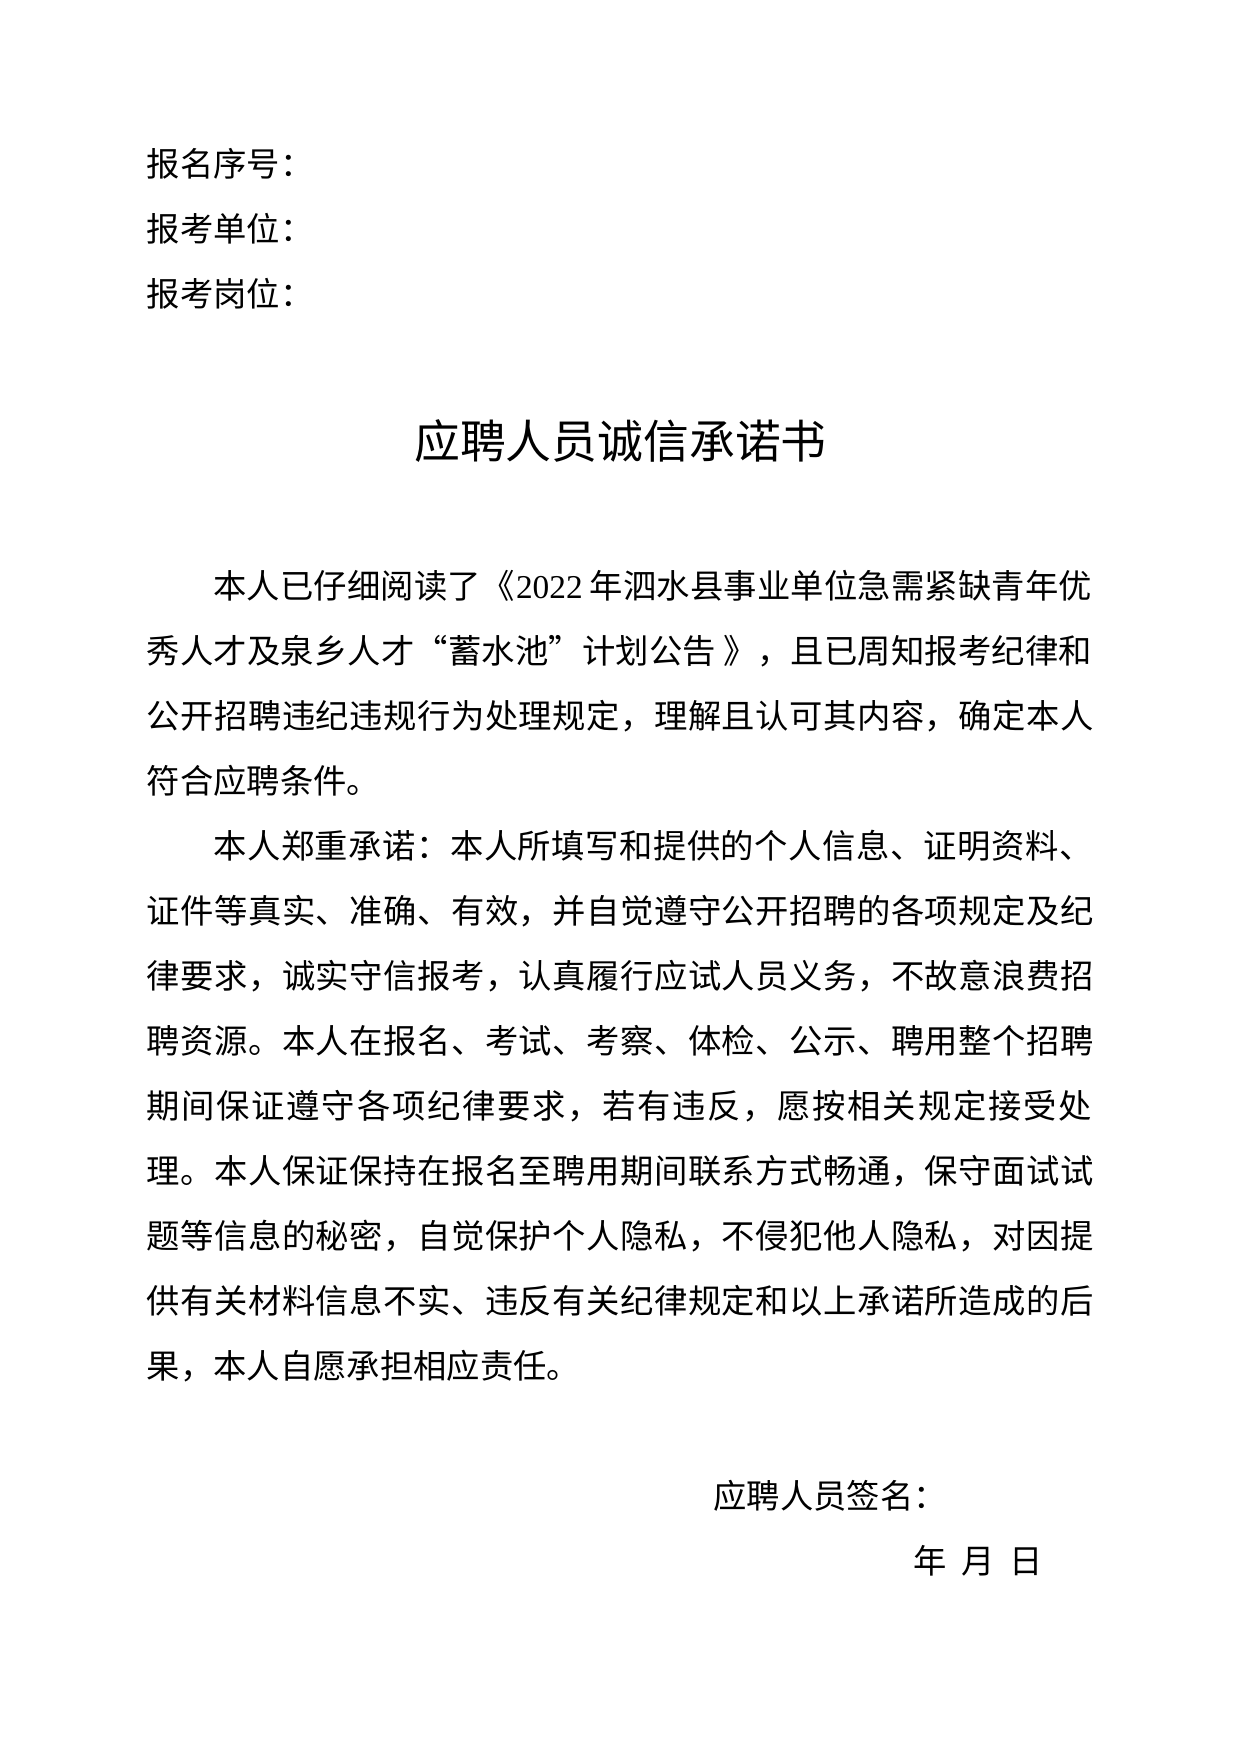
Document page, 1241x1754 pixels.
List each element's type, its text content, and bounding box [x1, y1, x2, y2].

text 应聘人员签名： [146, 1462, 1094, 1527]
text 报名序号： [146, 129, 1094, 194]
text 报考岗位： [146, 259, 1094, 324]
text 本人已仔细阅读了《2022年泗水县事业单位急需紧缺青年优秀人才及泉乡人才“蓄水池”计划公告 》，且已周知报考纪律和公开招聘违纪违规行为处理规定，理解且认可其内容，确定本人符合应聘条件。 [146, 552, 1094, 812]
text 应聘人员诚信承诺书 [146, 389, 1094, 487]
text 报考单位： [146, 194, 1094, 259]
text 年 月 日 [146, 1527, 1094, 1592]
text 本人郑重承诺：本人所填写和提供的个人信息、证明资料、证件等真实、准确、有效，并自觉遵守公开招聘的各项规定及纪律要求，诚实守信报考，认真履行应试人员义务，不故意浪费招聘资源。本人在报名、考试、考察、体检、公示、聘用整个招聘期间保证遵守各项纪律要求，若有违反，愿按相关规定接受处理。本人保证保持在报名至聘用期间联系方式畅通，保守面试试题等信息的秘密，自觉保护个人隐私，不侵犯他人隐私，对因提供有关材料信息不实、违反有关纪律规定和以上承诺所造成的后果，本人自愿承担相应责任。 [146, 812, 1094, 1397]
